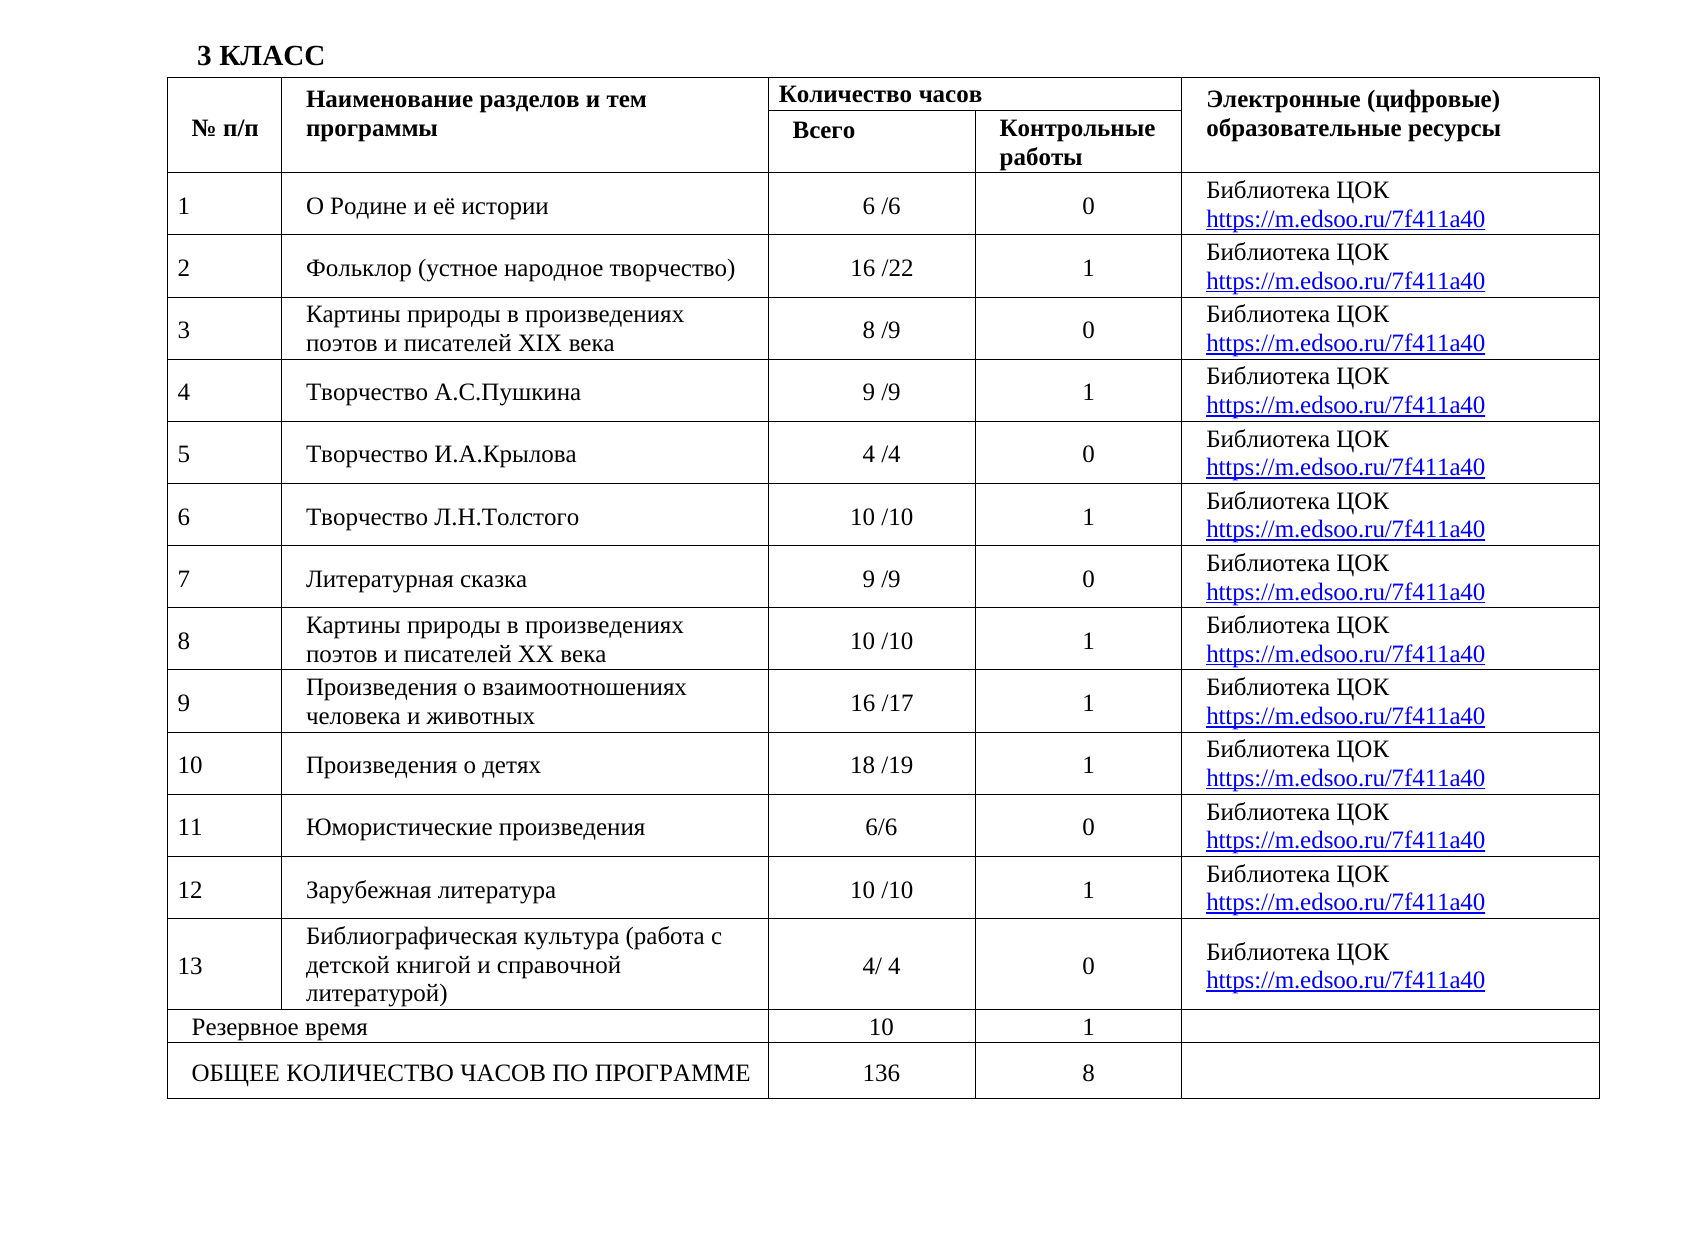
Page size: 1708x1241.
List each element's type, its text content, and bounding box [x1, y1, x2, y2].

table_cell 0 [976, 298, 1181, 358]
table_cell Библиотека ЦОК https://m.edsoo.ru/7f411a40 [1182, 235, 1599, 296]
table_cell О Родине и её истории [282, 173, 768, 234]
table_header № п/п [168, 78, 281, 172]
table_cell Библиотека ЦОК https://m.edsoo.ru/7f411a40 [1182, 919, 1599, 1009]
table_cell Фольклор (устное народное творчество) [282, 235, 768, 296]
table_cell 16 /17 [769, 670, 975, 731]
table_cell 9 /9 [769, 546, 975, 607]
table_cell 8 /9 [769, 298, 975, 358]
table_cell 10 [168, 733, 281, 793]
table_cell 0 [976, 173, 1181, 234]
table_cell 2 [168, 235, 281, 296]
table_cell 1 [976, 1010, 1181, 1042]
table_cell Творчество Л.Н.Толстого [282, 484, 768, 545]
table_cell 1 [976, 360, 1181, 421]
table_cell 8 [168, 608, 281, 669]
table_header Количество часов [769, 78, 1181, 110]
table_cell 1 [976, 857, 1181, 918]
table_cell 136 [769, 1043, 975, 1098]
table_cell 3 [168, 298, 281, 358]
table_cell 1 [168, 173, 281, 234]
table_cell 10 [769, 1010, 975, 1042]
table_cell Творчество А.С.Пушкина [282, 360, 768, 421]
table_cell [1182, 1043, 1599, 1098]
table_cell Резервное время [168, 1010, 768, 1042]
table_cell Библиотека ЦОК https://m.edsoo.ru/7f411a40 [1182, 173, 1599, 234]
table_cell 12 [168, 857, 281, 918]
table_cell 0 [976, 546, 1181, 607]
table_cell Литературная сказка [282, 546, 768, 607]
table_cell Творчество И.А.Крылова [282, 422, 768, 483]
table_cell 1 [976, 484, 1181, 545]
table_cell 4/ 4 [769, 919, 975, 1009]
table_cell 13 [168, 919, 281, 1009]
table_cell Библиотека ЦОК https://m.edsoo.ru/7f411a40 [1182, 857, 1599, 918]
table_header Наименование разделов и тем программы [282, 78, 768, 172]
table_cell 0 [976, 422, 1181, 483]
table_cell 10 /10 [769, 608, 975, 669]
table_cell 1 [976, 235, 1181, 296]
table_cell 8 [976, 1043, 1181, 1098]
table_cell Картины природы в произведениях поэтов и писателей XX века [282, 608, 768, 669]
table_cell 10 /10 [769, 857, 975, 918]
table_cell Библиотека ЦОК https://m.edsoo.ru/7f411a40 [1182, 484, 1599, 545]
table_cell Библиотека ЦОК https://m.edsoo.ru/7f411a40 [1182, 795, 1599, 856]
table_cell 16 /22 [769, 235, 975, 296]
table_cell ОБЩЕЕ КОЛИЧЕСТВО ЧАСОВ ПО ПРОГРАММЕ [168, 1043, 768, 1098]
table_cell 9 /9 [769, 360, 975, 421]
list КЛАСС [197, 38, 1611, 71]
table_cell 10 /10 [769, 484, 975, 545]
table_cell [1182, 1010, 1599, 1042]
table_cell 0 [976, 795, 1181, 856]
table_cell Зарубежная литература [282, 857, 768, 918]
table_cell Произведения о детях [282, 733, 768, 793]
table_cell 1 [976, 670, 1181, 731]
table_cell Контрольные работы [976, 111, 1181, 172]
table_cell 4 [168, 360, 281, 421]
table_cell Библиотека ЦОК https://m.edsoo.ru/7f411a40 [1182, 360, 1599, 421]
table_cell 5 [168, 422, 281, 483]
table_header Электронные (цифровые) образовательные ресурсы [1182, 78, 1599, 172]
table_cell Всего [769, 111, 975, 172]
table_cell Библиотека ЦОК https://m.edsoo.ru/7f411a40 [1182, 422, 1599, 483]
table_cell 6 /6 [769, 173, 975, 234]
table_cell Произведения о взаимоотношениях человека и животных [282, 670, 768, 731]
table_cell 7 [168, 546, 281, 607]
table_cell Библиотека ЦОК https://m.edsoo.ru/7f411a40 [1182, 546, 1599, 607]
table_cell 1 [976, 608, 1181, 669]
table_cell Библиотека ЦОК https://m.edsoo.ru/7f411a40 [1182, 608, 1599, 669]
table_cell 4 /4 [769, 422, 975, 483]
table_cell 11 [168, 795, 281, 856]
table_cell Картины природы в произведениях поэтов и писателей ХIХ века [282, 298, 768, 358]
table_cell 6/6 [769, 795, 975, 856]
table_cell Библиотека ЦОК https://m.edsoo.ru/7f411a40 [1182, 298, 1599, 358]
table_cell 6 [168, 484, 281, 545]
table_cell 18 /19 [769, 733, 975, 793]
table_cell 9 [168, 670, 281, 731]
table_cell Библиографическая культура (работа с детской книгой и справочной литературой) [282, 919, 768, 1009]
table_cell Библиотека ЦОК https://m.edsoo.ru/7f411a40 [1182, 670, 1599, 731]
table_cell Юмористические произведения [282, 795, 768, 856]
table_cell 1 [976, 733, 1181, 793]
table_cell 0 [976, 919, 1181, 1009]
table_cell Библиотека ЦОК https://m.edsoo.ru/7f411a40 [1182, 733, 1599, 793]
